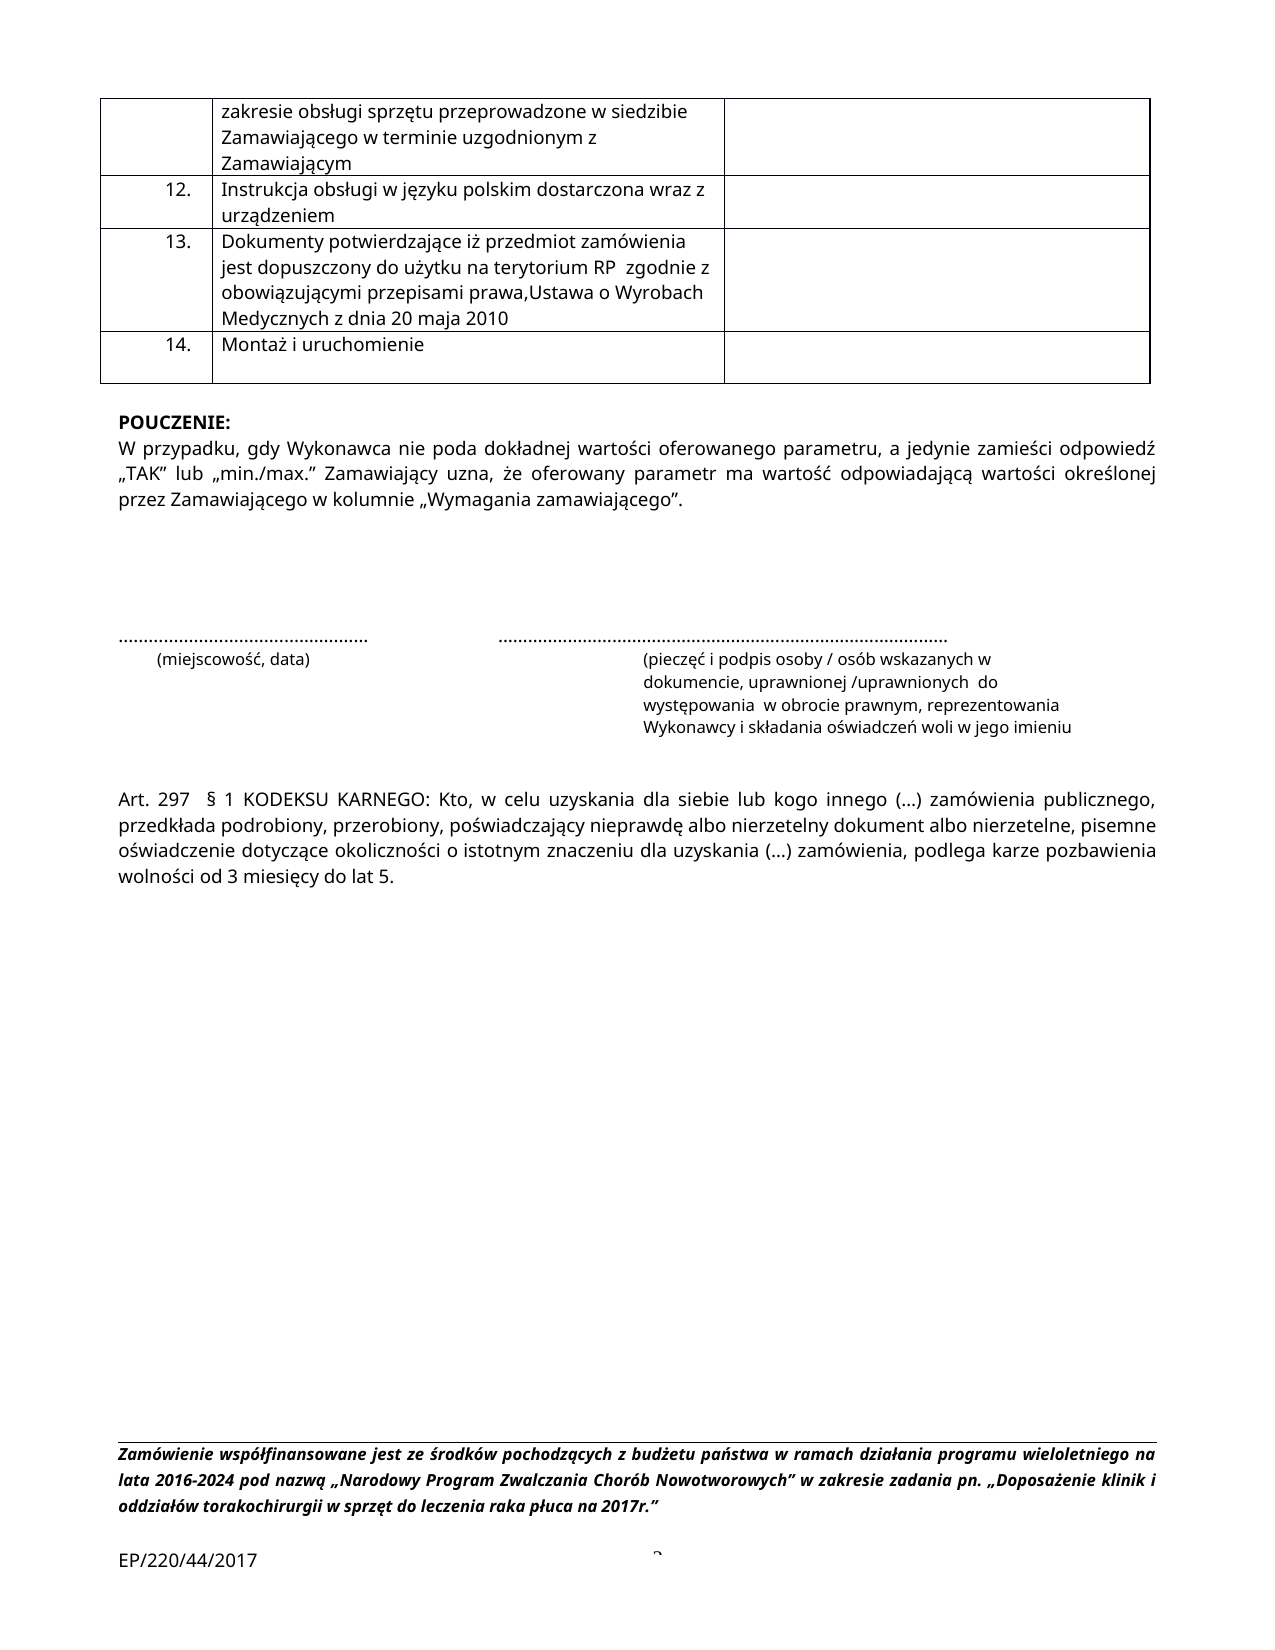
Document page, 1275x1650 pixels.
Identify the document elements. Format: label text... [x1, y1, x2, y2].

table_cell [725, 99, 1149, 175]
table_cell Instrukcja obsługi w języku polskim dostarczona wraz z urządzeniem [213, 176, 724, 227]
text (miejscowość, data) (pieczęć i podpis osoby / osób wskazanych w [118, 648, 1157, 670]
text występowania w obrocie prawnym, reprezentowania [568, 693, 1157, 716]
table_cell [101, 99, 212, 175]
table_cell [101, 332, 212, 383]
table_cell Dokumenty potwierdzające iż przedmiot zamówienia jest dopuszczony do użytku na terytorium RP zgodnie z obowiązującymi przepisami prawa,Ustawa o Wyrobach Medycznych z dnia 20 maja 2010 [213, 229, 724, 331]
text Art. 297 § 1 KODEKSU KARNEGO: Kto, w celu uzyskania dla siebie lub kogo innego (…) zamówienia publicznego, przedkłada podrobiony, przerobiony, poświadczający nieprawdę albo nierzetelny dokument albo nierzetelne, pisemne oświadczenie dotyczące okoliczności o istotnym znaczeniu dla uzyskania (…) zamówienia, podlega karze pozbawienia wolności od 3 miesięcy do lat 5. [118, 787, 1157, 889]
table_cell [725, 229, 1149, 331]
text POUCZENIE: [118, 409, 1157, 435]
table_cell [213, 99, 724, 175]
text dokumencie, uprawnionej /uprawnionych do [118, 670, 1157, 693]
text Wykonawcy i składania oświadczeń woli w jego imieniu [568, 716, 1157, 738]
table_cell [101, 229, 212, 331]
table_cell [101, 176, 212, 227]
table_cell [725, 332, 1149, 383]
text ....................................……..…… ………..………………………………………..…………………………… [118, 622, 1157, 648]
table_cell [725, 176, 1149, 227]
text W przypadku, gdy Wykonawca nie poda dokładnej wartości oferowanego parametru, a jedynie zamieści odpowiedź „TAK” lub „min./max.” Zamawiający uzna, że oferowany parametr ma wartość odpowiadającą wartości określonej przez Zamawiającego w kolumnie „Wymagania zamawiającego”. [118, 435, 1157, 511]
table_cell Montaż i uruchomienie [213, 332, 724, 383]
